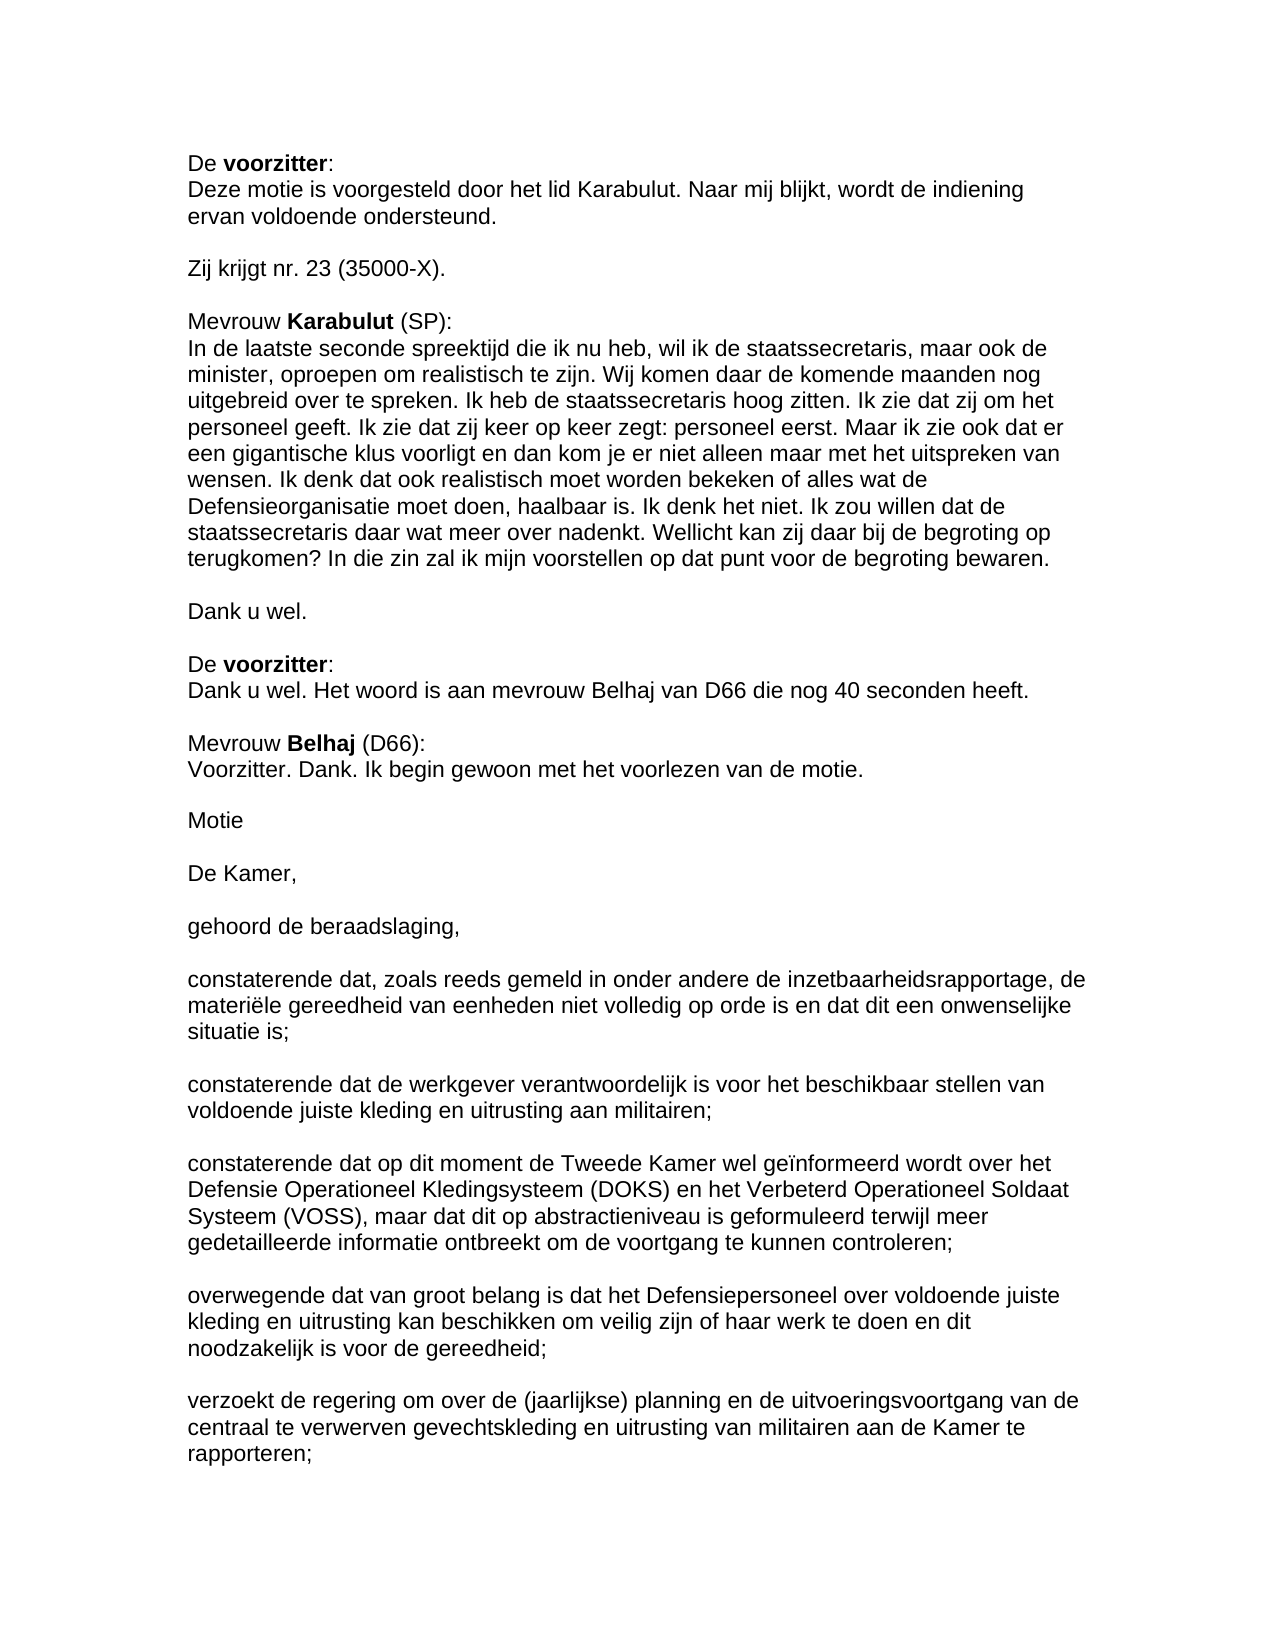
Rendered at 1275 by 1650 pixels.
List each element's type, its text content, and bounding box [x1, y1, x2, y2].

text De voorzitter: Deze motie is voorgesteld door het lid Karabulut. Naar mij blijkt, wordt de indiening ervan voldoende ondersteund. Zij krijgt nr. 23 (35000-X). Mevrouw Karabulut (SP): In de laatste seconde spreektijd die ik nu heb, wil ik de staatssecretaris, maar ook de minister, oproepen om realistisch te zijn. Wij komen daar de komende maanden nog uitgebreid over te spreken. Ik heb de staatssecretaris hoog zitten. Ik zie dat zij om het personeel geeft. Ik zie dat zij keer op keer zegt: personeel eerst. Maar ik zie ook dat er een gigantische klus voorligt en dan kom je er niet alleen maar met het uitspreken van wensen. Ik denk dat ook realistisch moet worden bekeken of alles wat de Defensieorganisatie moet doen, haalbaar is. Ik denk het niet. Ik zou willen dat de staatssecretaris daar wat meer over nadenkt. Wellicht kan zij daar bij de begroting op terugkomen? In die zin zal ik mijn voorstellen op dat punt voor de begroting bewaren. Dank u wel. De voorzitter: Dank u wel. Het woord is aan mevrouw Belhaj van D66 die nog 40 seconden heeft. Mevrouw Belhaj (D66): Voorzitter. Dank. Ik begin gewoon met het voorlezen van de motie. [187, 150, 1087, 782]
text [187, 807, 1087, 1493]
